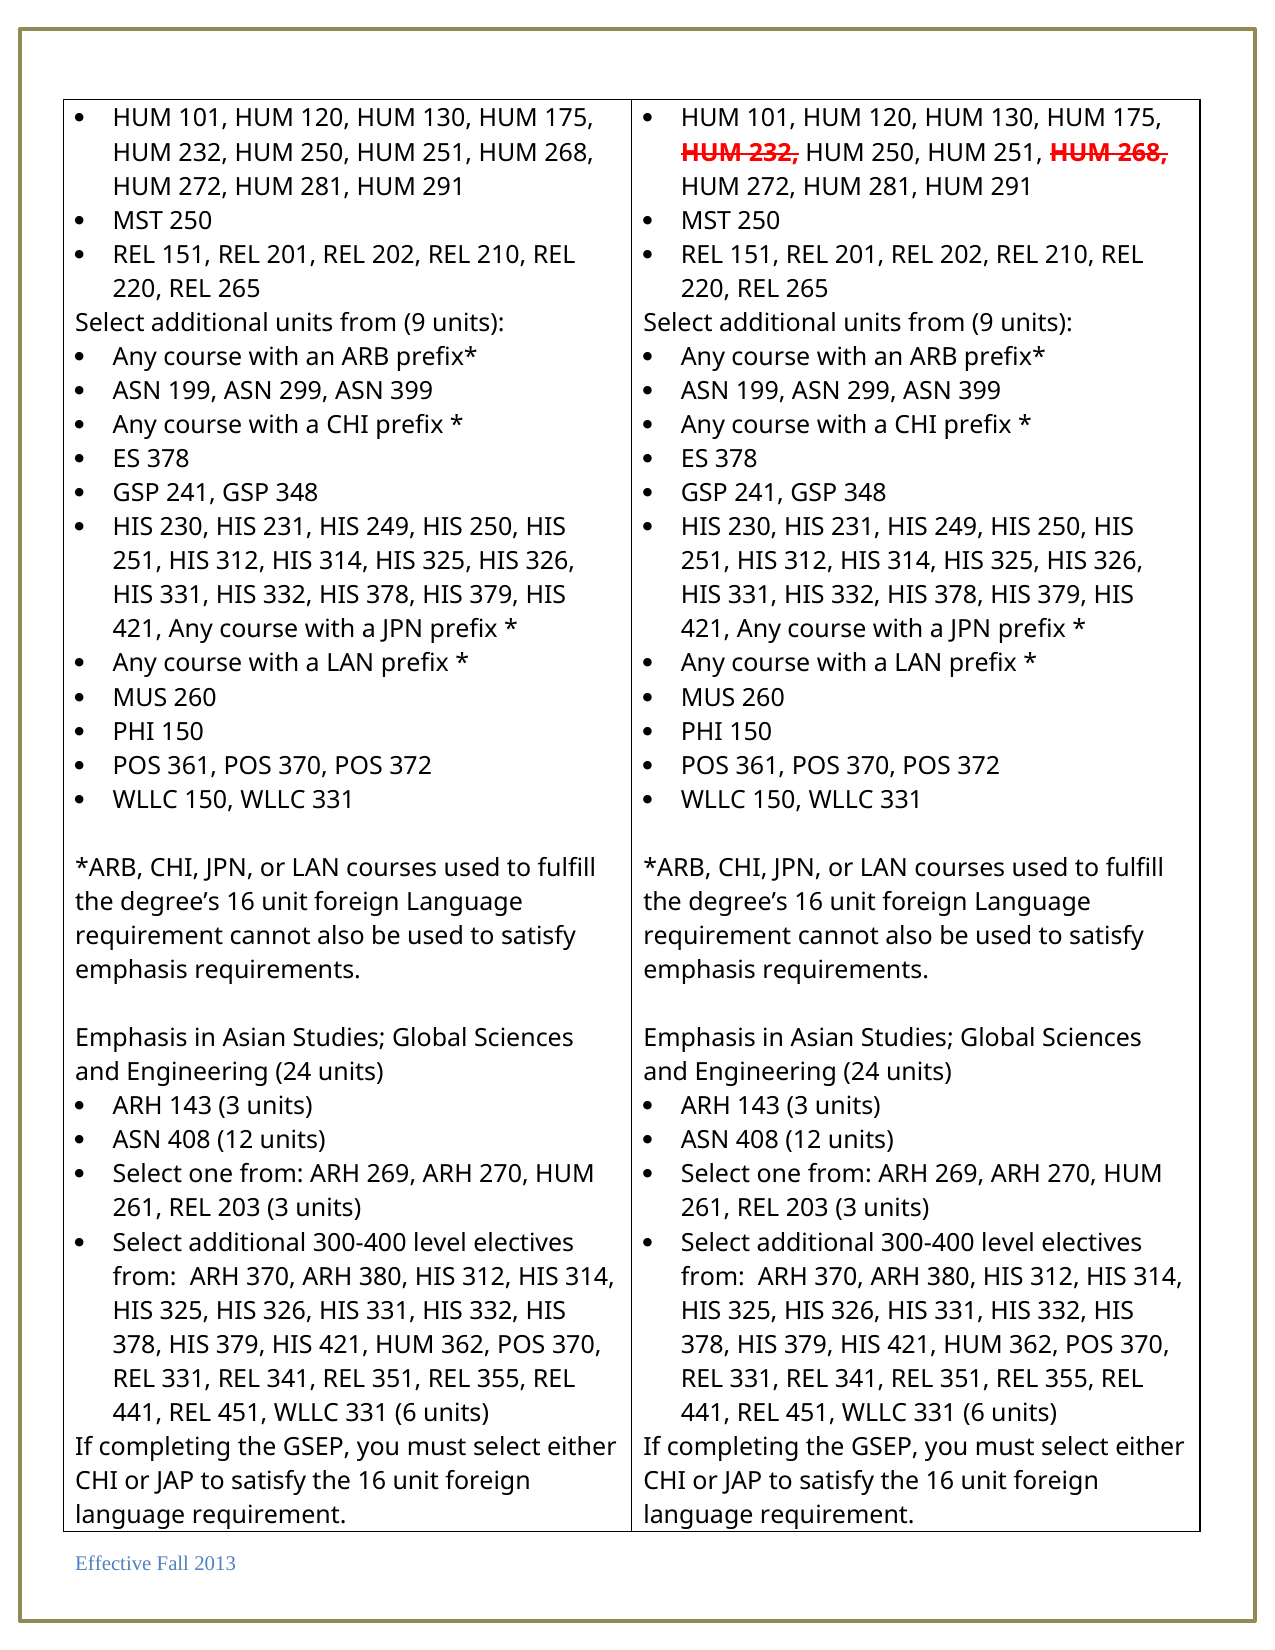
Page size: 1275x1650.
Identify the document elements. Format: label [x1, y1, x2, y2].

table_header [64, 100, 631, 1531]
table_header [632, 100, 1199, 1531]
